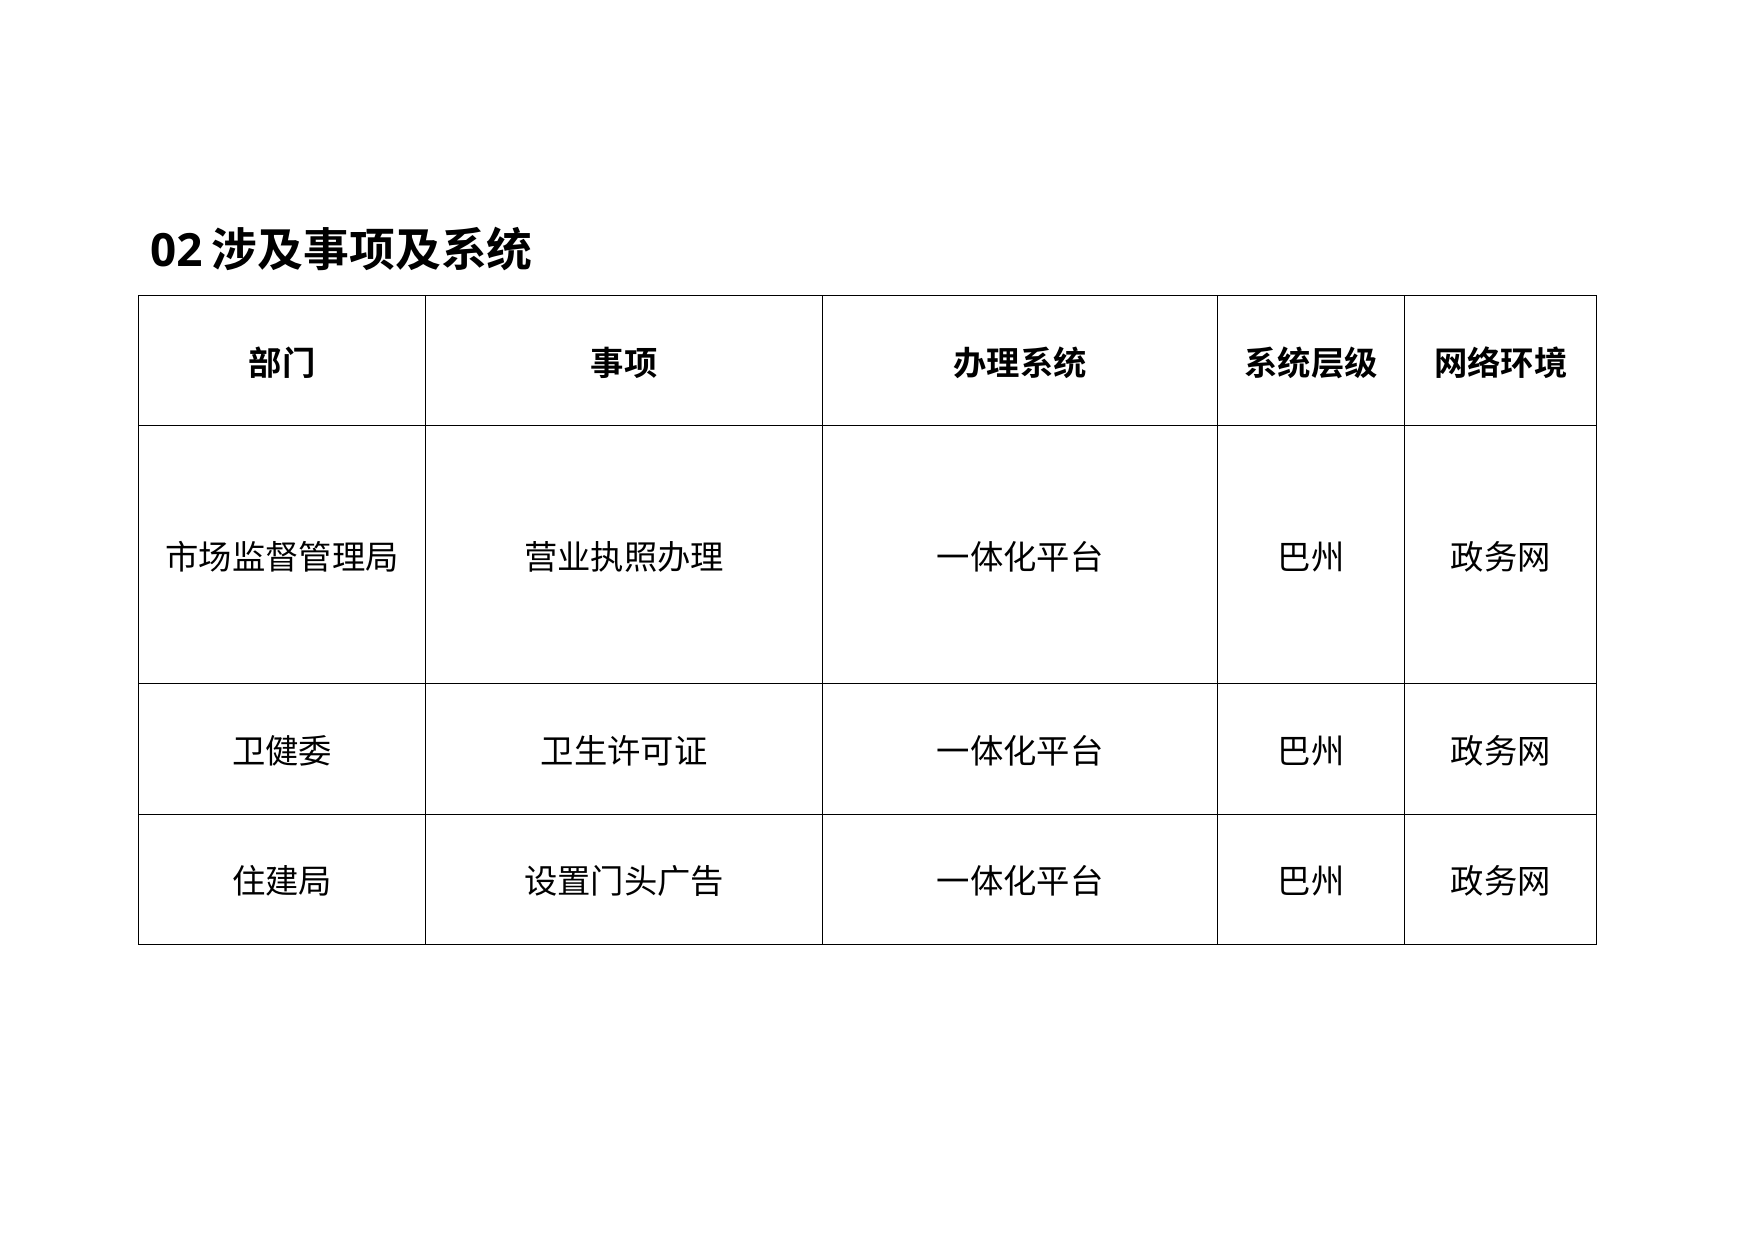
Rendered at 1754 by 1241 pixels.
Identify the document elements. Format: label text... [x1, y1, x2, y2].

table_cell 政务网 [1405, 815, 1596, 943]
table_cell 卫生许可证 [426, 684, 822, 813]
table_cell 政务网 [1405, 426, 1596, 683]
table_cell 一体化平台 [823, 815, 1217, 943]
table_cell 巴州 [1218, 815, 1404, 943]
subtitle 02涉及事项及系统 [150, 198, 1604, 295]
table_header 办理系统 [823, 296, 1217, 425]
table_cell 营业执照办理 [426, 426, 822, 683]
table_cell 巴州 [1218, 684, 1404, 813]
table_cell 一体化平台 [823, 426, 1217, 683]
table_cell 住建局 [139, 815, 425, 943]
table_header 事项 [426, 296, 822, 425]
table_cell 设置门头广告 [426, 815, 822, 943]
table_header 部门 [139, 296, 425, 425]
table_cell 政务网 [1405, 684, 1596, 813]
table_cell 一体化平台 [823, 684, 1217, 813]
table_header 网络环境 [1405, 296, 1596, 425]
table_header 系统层级 [1218, 296, 1404, 425]
table_cell 卫健委 [139, 684, 425, 813]
table_cell 市场监督管理局 [139, 426, 425, 683]
table_cell 巴州 [1218, 426, 1404, 683]
